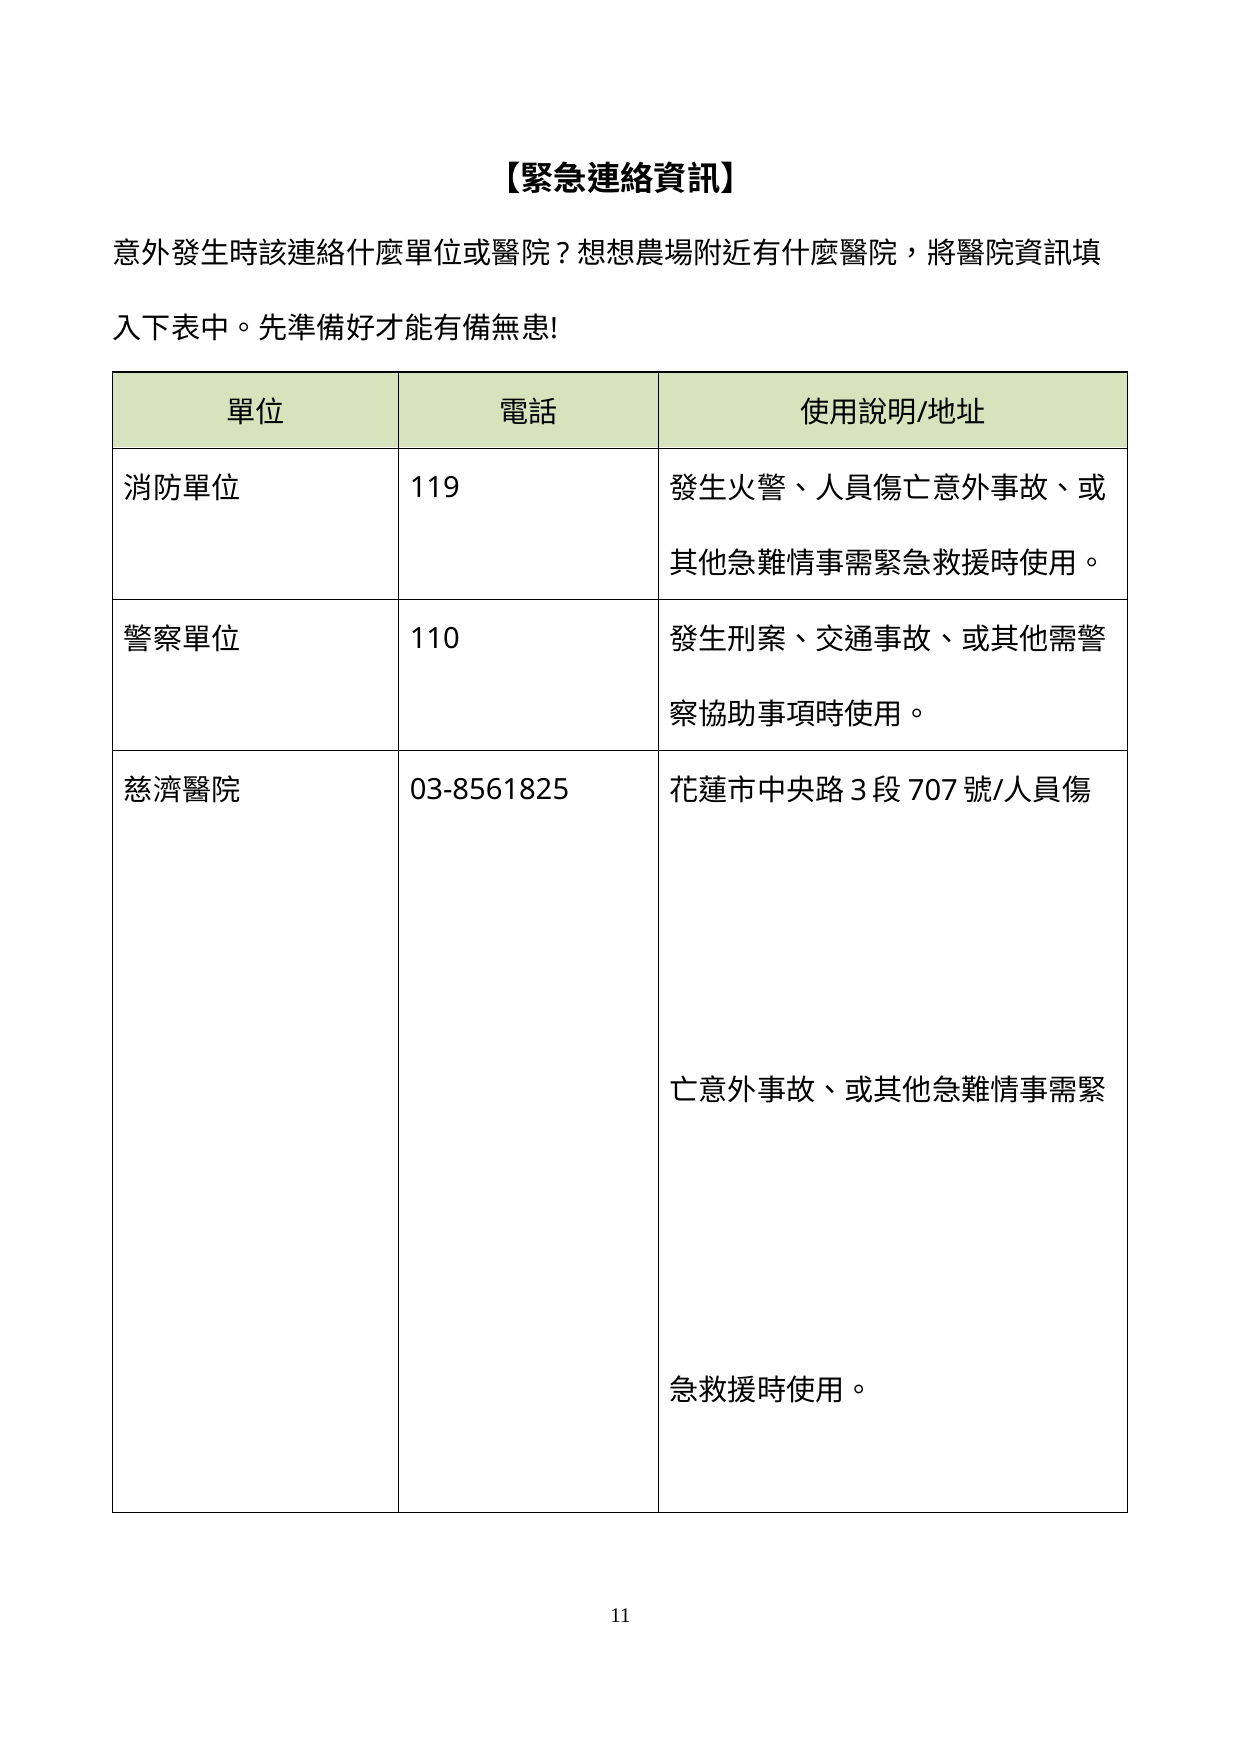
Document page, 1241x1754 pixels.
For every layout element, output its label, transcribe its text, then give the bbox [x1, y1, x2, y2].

text 【緊急連絡資訊】 [112, 139, 1128, 214]
table_cell 119 [399, 449, 658, 598]
table_cell 110 [399, 600, 658, 749]
table_cell 03-8561825 [399, 751, 658, 1512]
table_header 使用說明/地址 [659, 373, 1127, 447]
table_cell 發生刑案、交通事故、或其他需警察協助事項時使用。 [659, 600, 1127, 749]
table_cell 消防單位 [113, 449, 398, 598]
table_cell 慈濟醫院 [113, 751, 398, 1512]
table_header 電話 [399, 373, 658, 447]
list 意外發生時該連絡什麼單位或醫院 ? 想想農場附近有什麼醫院，將醫院資訊填入下表中。先準備好才能有備無患! [112, 214, 1128, 364]
table_cell 花蓮市中央路3段707號/人員傷亡意外事故、或其他急難情事需緊急救援時使用。 [659, 751, 1127, 1512]
table_cell 發生火警、人員傷亡意外事故、或其他急難情事需緊急救援時使用。 [659, 449, 1127, 598]
table_cell 警察單位 [113, 600, 398, 749]
table_header 單位 [113, 373, 398, 447]
